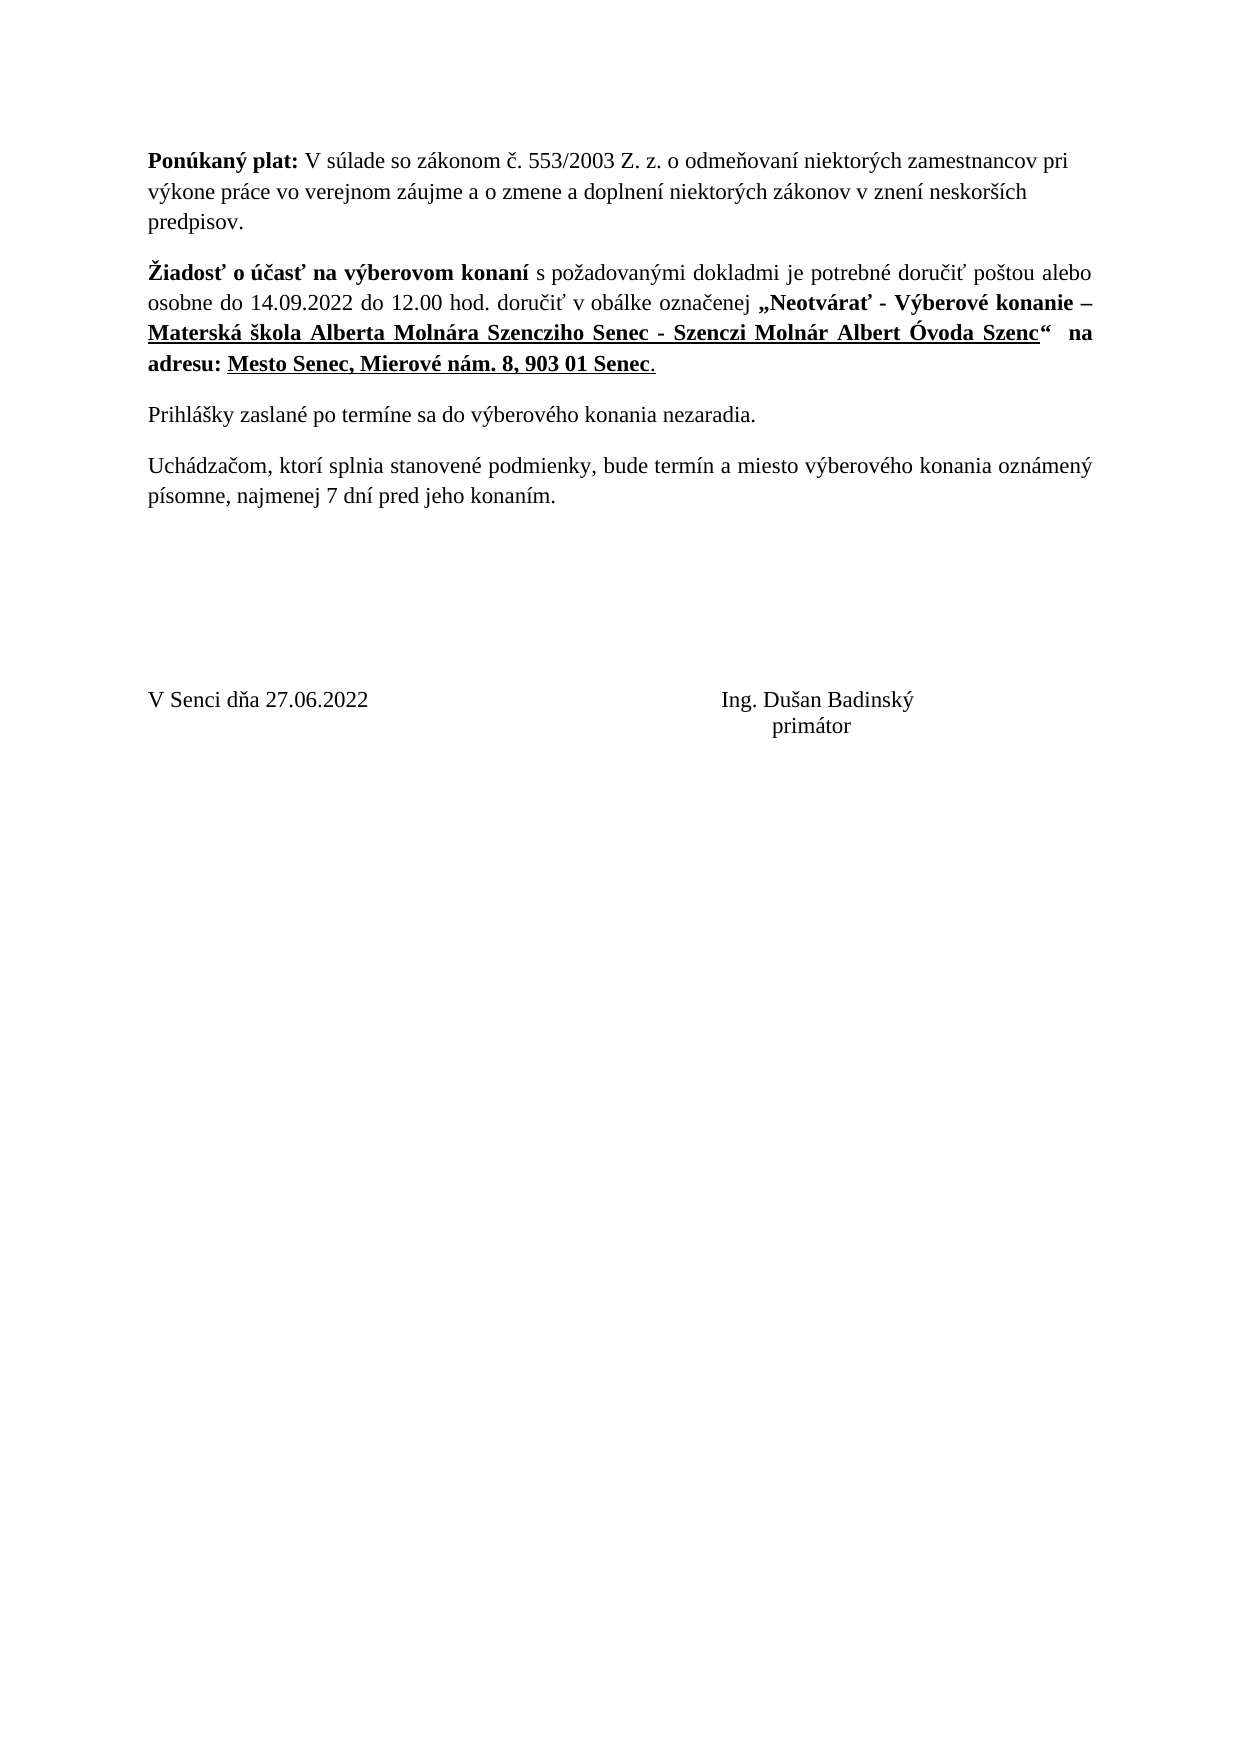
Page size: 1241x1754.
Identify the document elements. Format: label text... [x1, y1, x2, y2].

text Žiadosť o účasť na výberovom konaní s požadovanými dokladmi je potrebné doručiť poštou alebo osobne do 14.09.2022 do 12.00 hod. doručiť v obálke označenej „Neotvárať - Výberové konanie – Materská škola Alberta Molnára Szencziho Senec - Szenczi Molnár Albert Óvoda Szenc“ na adresu: Mesto Senec, Mierové nám. 8, 903 01 Senec. [148, 259, 1093, 376]
text V Senci dňa 27.06.2022 Ing. Dušan Badinský [148, 686, 1093, 712]
text primátor [738, 712, 1093, 739]
text Ponúkaný plat: V súlade so zákonom č. 553/2003 Z. z. o odmeňovaní niektorých zamestnancov pri výkone práce vo verejnom záujme a o zmene a doplnení niektorých zákonov v znení neskorších predpisov. [148, 148, 1093, 234]
text Prihlášky zaslané po termíne sa do výberového konania nezaradia. [148, 401, 1093, 427]
text Uchádzačom, ktorí splnia stanovené podmienky, bude termín a miesto výberového konania oznámený písomne, najmenej 7 dní pred jeho konaním. [148, 452, 1093, 508]
